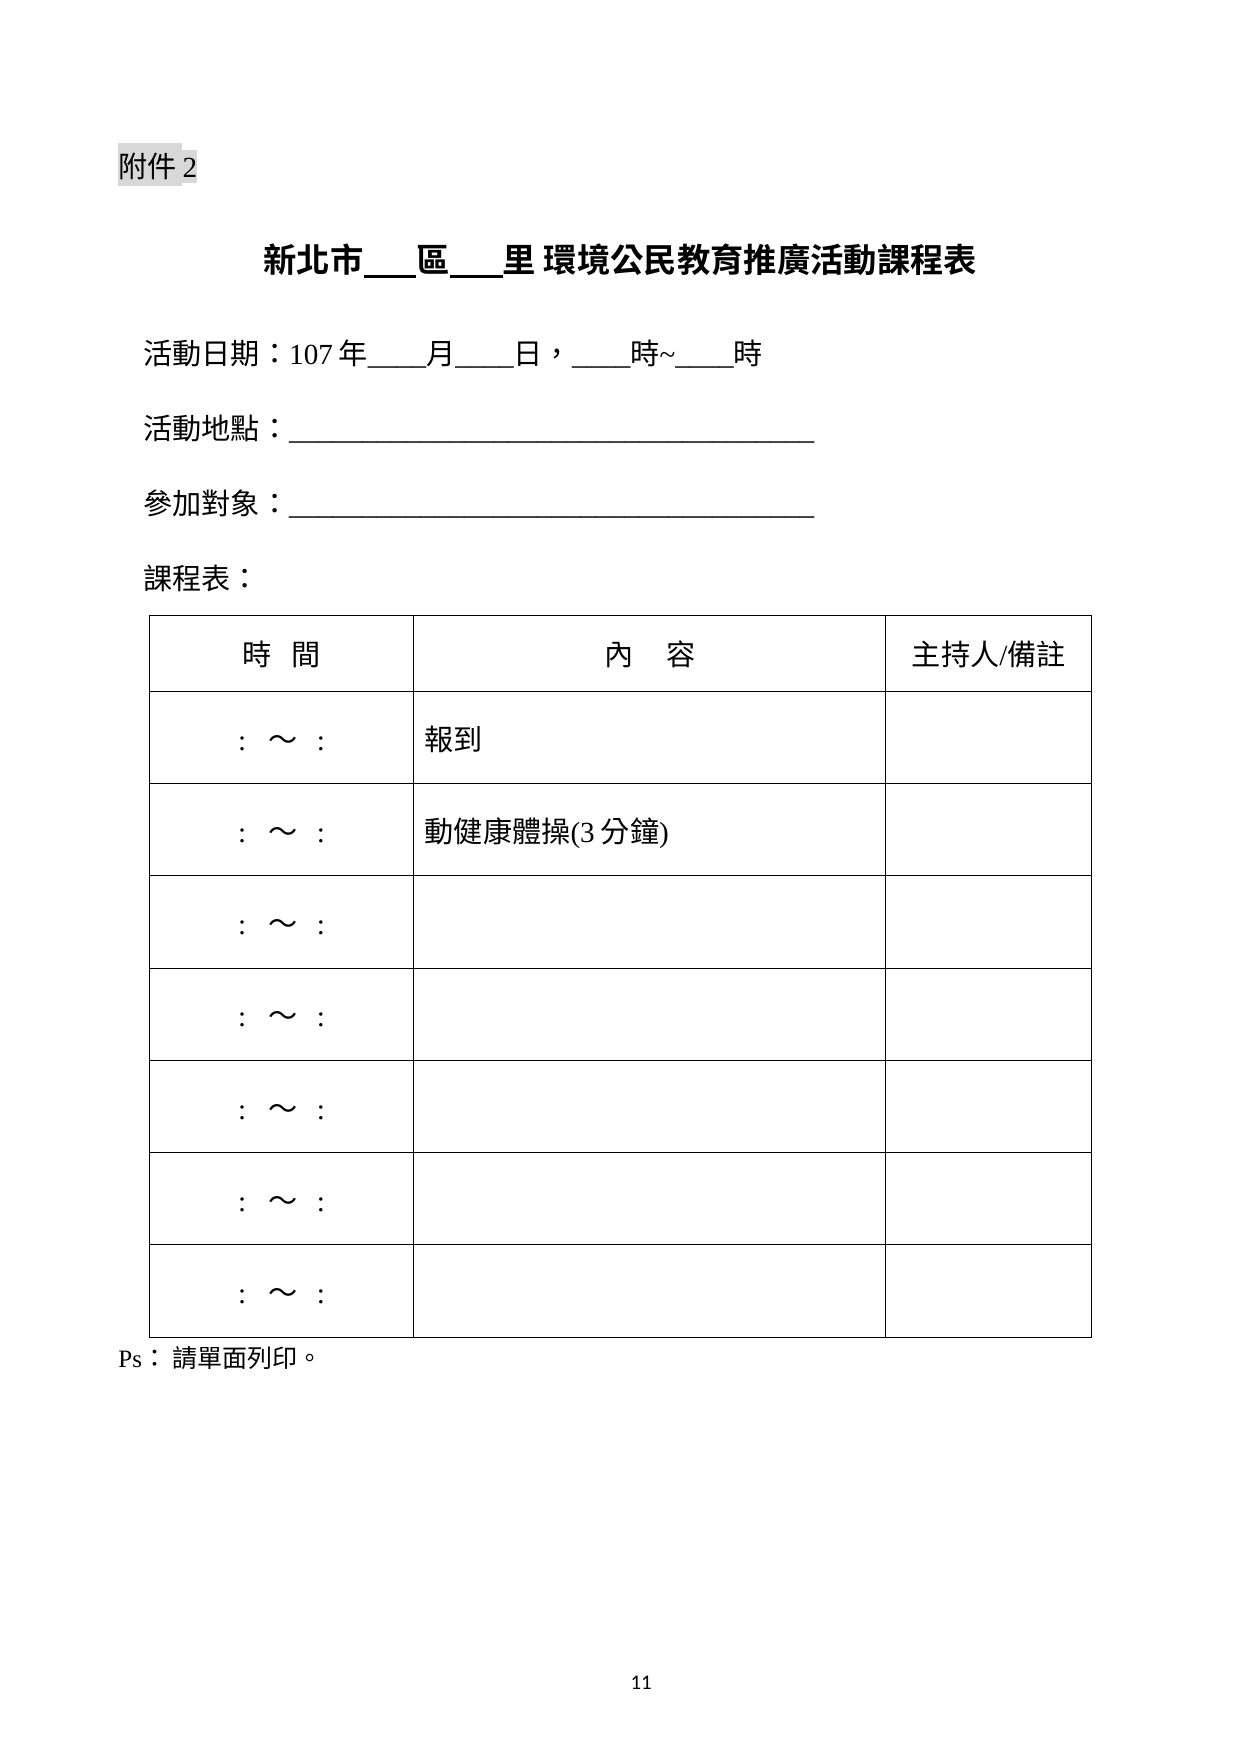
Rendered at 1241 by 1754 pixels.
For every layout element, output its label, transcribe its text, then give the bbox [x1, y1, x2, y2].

table_cell [886, 1153, 1091, 1244]
table_cell [414, 1061, 885, 1152]
table_cell : ～ : [150, 876, 413, 967]
text 活動日期：107年____月____日，____時~____時 [143, 314, 1122, 389]
table_cell 報到 [414, 692, 885, 783]
text 活動地點：____________________________________ [143, 389, 1122, 464]
text 參加對象：____________________________________ [143, 464, 1122, 539]
table_cell : ～ : [150, 1153, 413, 1244]
table_cell [414, 876, 885, 967]
table_header 主持人/備註 [886, 616, 1091, 691]
table_cell [886, 692, 1091, 783]
table_cell : ～ : [150, 969, 413, 1060]
table_cell [886, 876, 1091, 967]
text 附件2 [118, 127, 1122, 202]
table_cell [886, 1245, 1091, 1337]
table_cell [414, 969, 885, 1060]
table_cell : ～ : [150, 1061, 413, 1152]
table_header 時 間 [150, 616, 413, 691]
table_cell [886, 784, 1091, 875]
text 新北市 區 里 環境公民教育推廣活動課程表 [118, 221, 1122, 296]
table_cell : ～ : [150, 1245, 413, 1337]
table_cell [414, 1245, 885, 1337]
text 課程表： [143, 539, 1122, 614]
text Ps： 請單面列印。 [118, 1338, 1122, 1375]
table_cell [886, 969, 1091, 1060]
table_cell [414, 1153, 885, 1244]
table_cell [886, 1061, 1091, 1152]
table_cell : ～ : [150, 784, 413, 875]
table_cell : ～ : [150, 692, 413, 783]
table_header 內 容 [414, 616, 885, 691]
table_cell 動健康體操(3分鐘) [414, 784, 885, 875]
